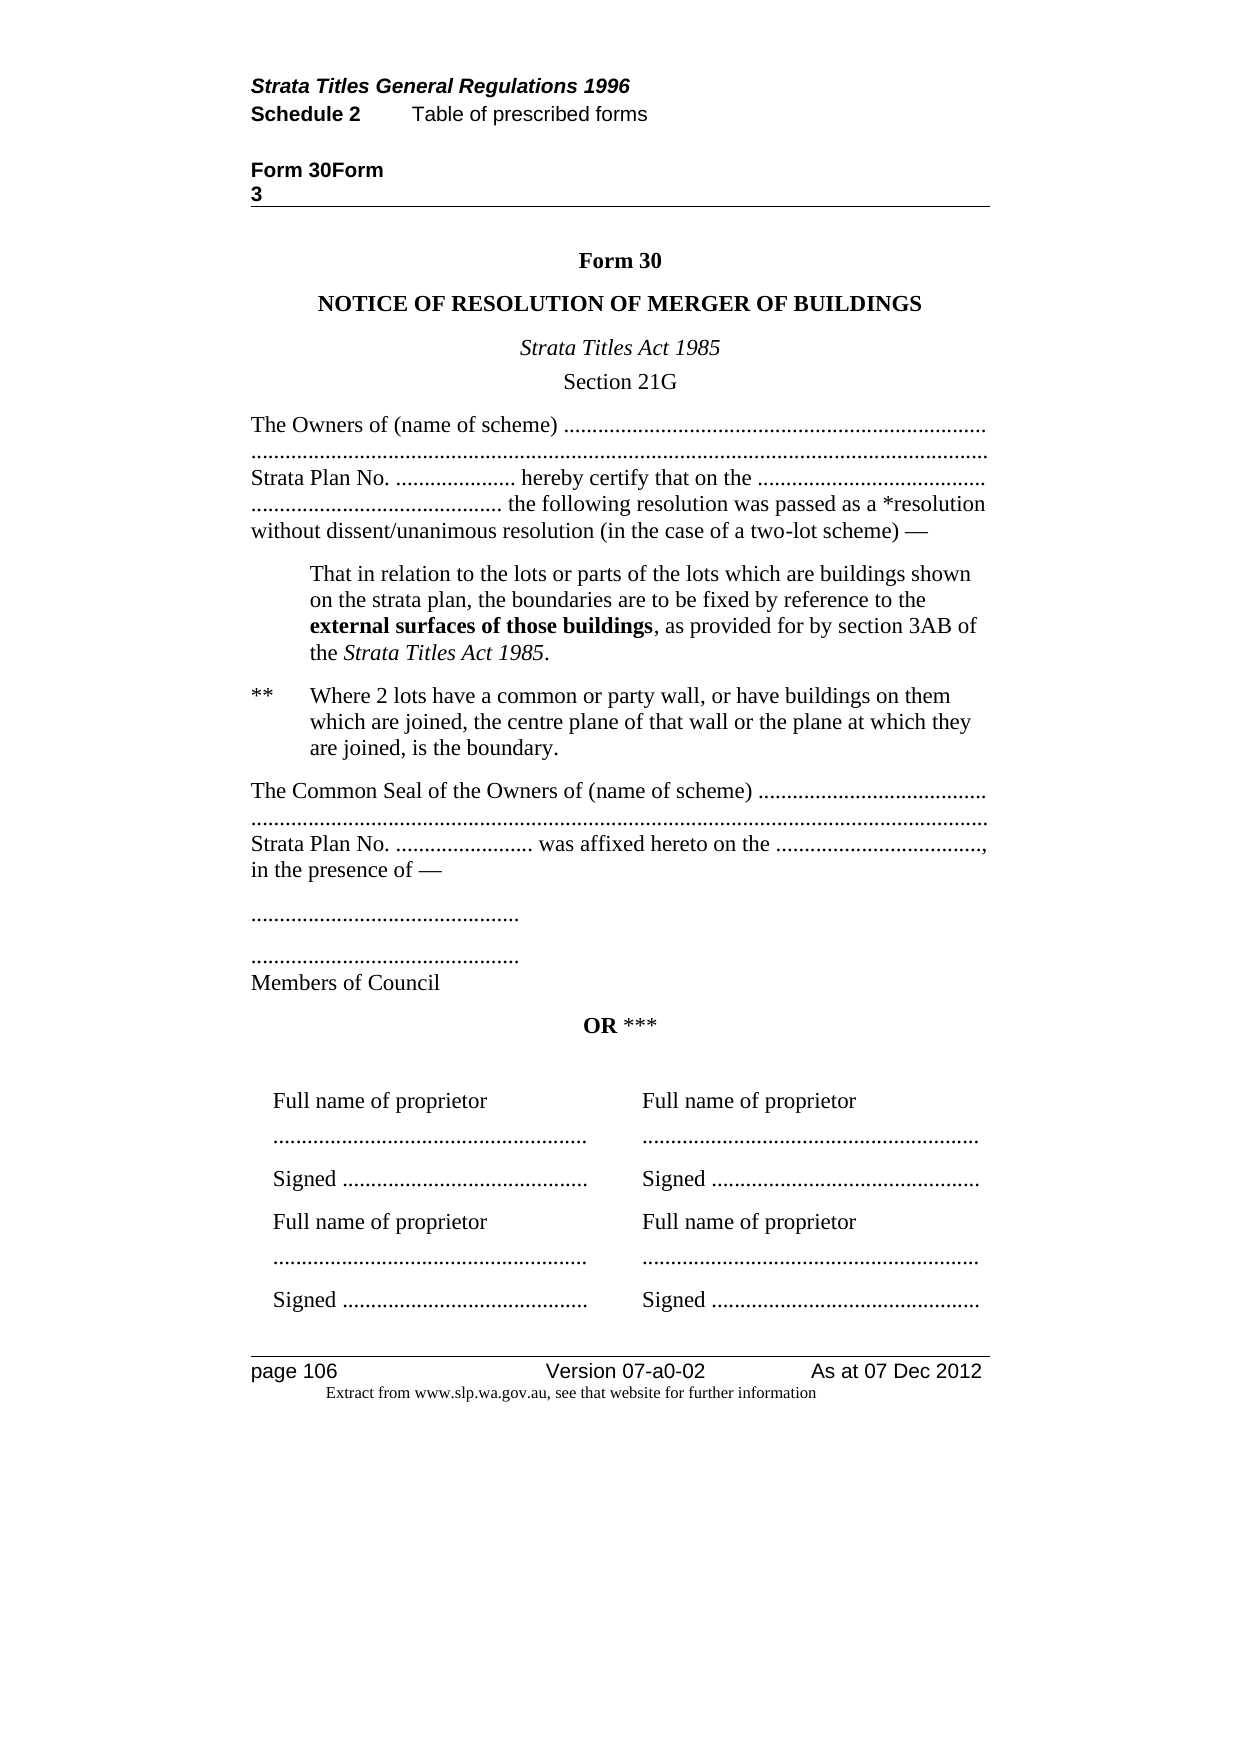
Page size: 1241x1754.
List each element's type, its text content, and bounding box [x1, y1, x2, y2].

text Strata Plan No. ..................... hereby certify that on the ........................................ [251, 464, 990, 490]
table_cell Signed ........................................... [251, 1269, 620, 1312]
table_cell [620, 1192, 1004, 1269]
subtitle Section 21G [251, 368, 990, 394]
text ................................................................................................................................. [251, 804, 990, 830]
text ................................................................................................................................. [251, 438, 990, 464]
table_header Full name of proprietor ........................................................... [620, 1071, 1004, 1149]
text Strata Plan No. ........................ was affixed hereto on the ...................................., [251, 830, 990, 857]
subtitle Strata Titles Act 1985 [251, 333, 990, 360]
table_cell Signed ........................................... [251, 1149, 620, 1192]
text ............................................ the following resolution was passed as a *resolution without dissent/unanimous resolution (in the case of a two-lot scheme) — [251, 490, 990, 543]
text ............................................... [251, 899, 990, 926]
text Members of Council [251, 969, 990, 995]
text That in relation to the lots or parts of the lots which are buildings shown on the strata plan, the boundaries are to be fixed by reference to the external surfaces of those buildings, as provided for by section 3AB of the Strata Titles Act 1985. [251, 560, 990, 665]
subtitle Form 30 [251, 247, 990, 274]
text The Common Seal of the Owners of (name of scheme) ........................................ [251, 777, 989, 804]
table_cell Signed ............................................... [620, 1149, 1004, 1192]
subtitle NOTICE OF RESOLUTION OF MERGER OF BUILDINGS [251, 291, 990, 317]
text OR *** [251, 1012, 990, 1038]
text in the presence of — [251, 857, 990, 883]
table_cell Signed ............................................... [620, 1269, 1004, 1312]
table_header Full name of proprietor ....................................................... [251, 1071, 620, 1149]
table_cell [251, 1192, 620, 1269]
text ** Where 2 lots have a common or party wall, or have buildings on them which are joined, the centre plane of that wall or the plane at which they are joined, is the boundary. [251, 682, 990, 761]
text The Owners of (name of scheme) .......................................................................... [251, 411, 990, 438]
text ............................................... [251, 943, 990, 969]
